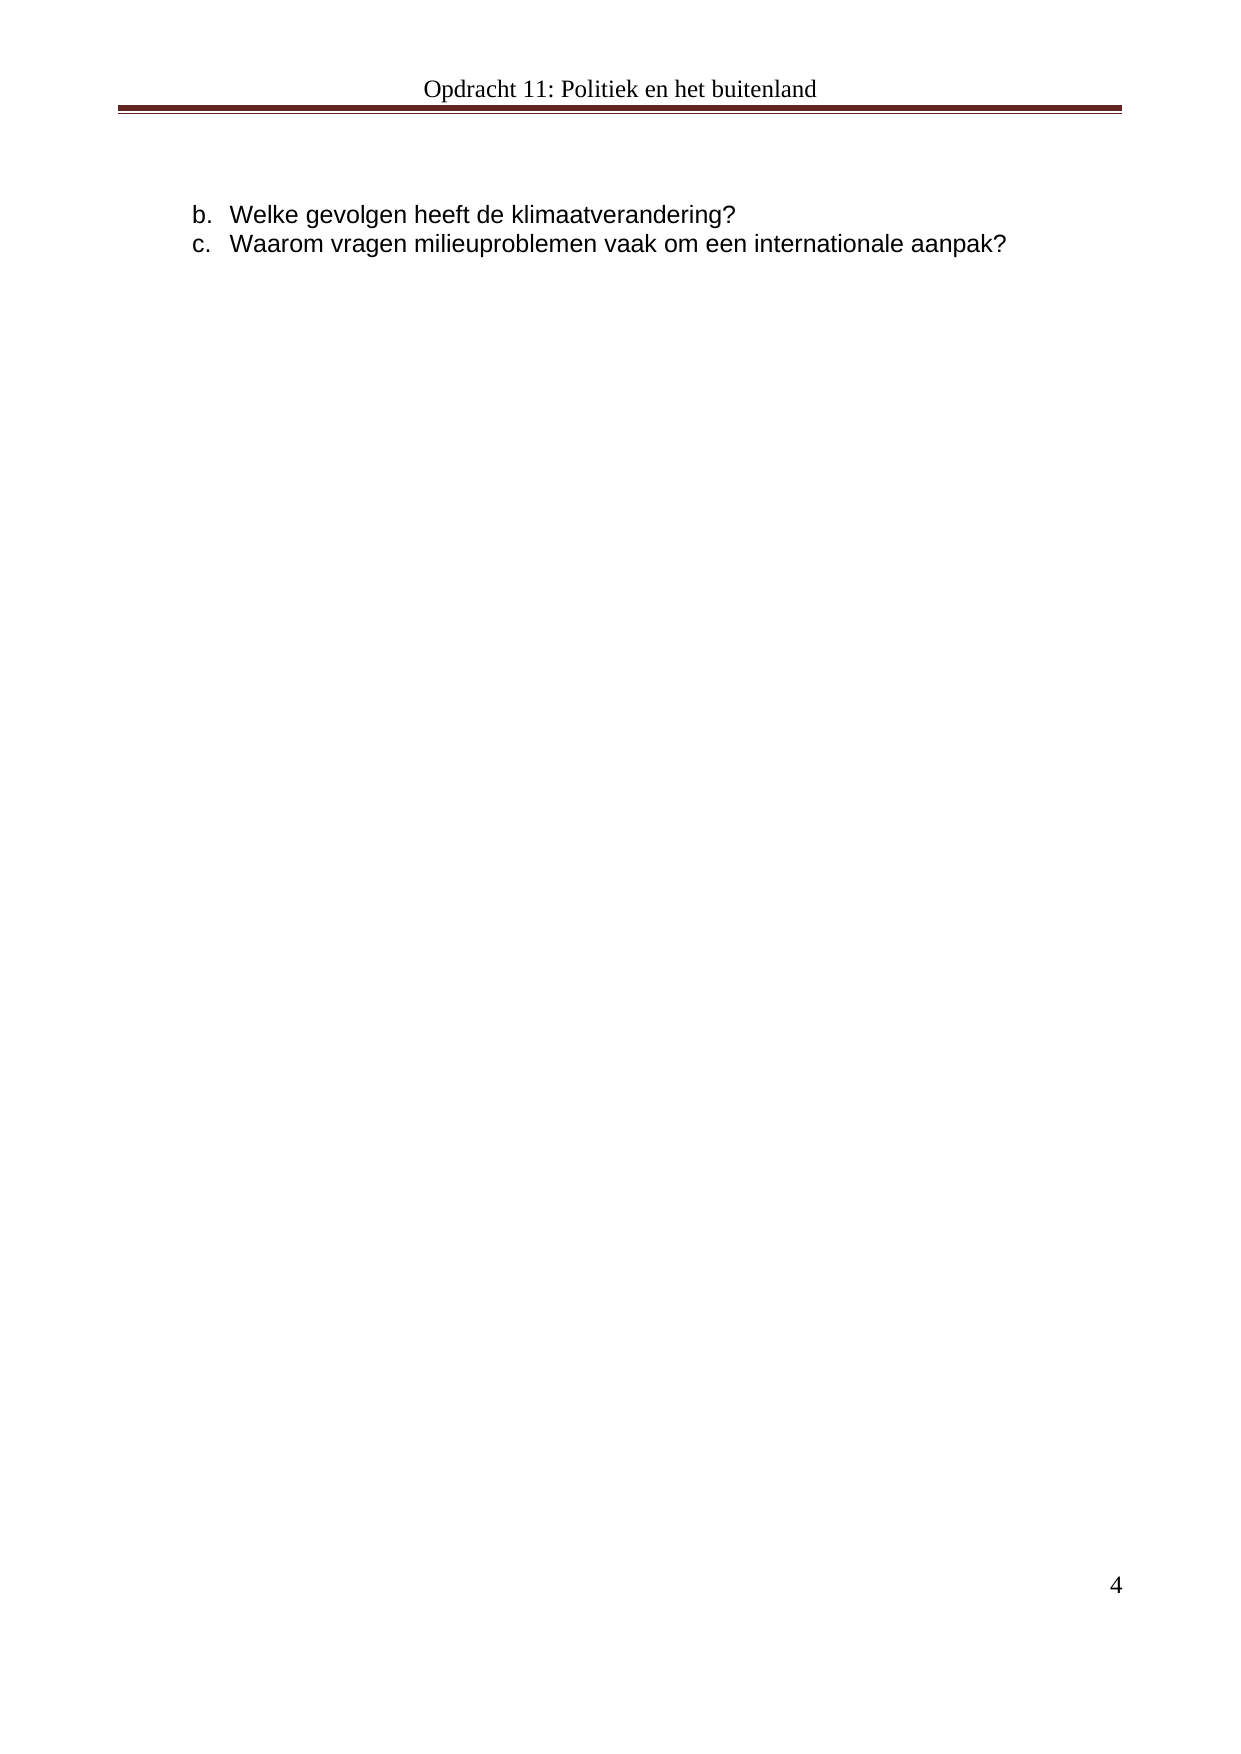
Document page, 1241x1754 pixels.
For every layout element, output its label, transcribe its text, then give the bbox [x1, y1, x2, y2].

list Welke gevolgen heeft de klimaatverandering? [192, 200, 1122, 229]
list Waarom vragen milieuproblemen vaak om een internationale aanpak? [192, 229, 1122, 258]
